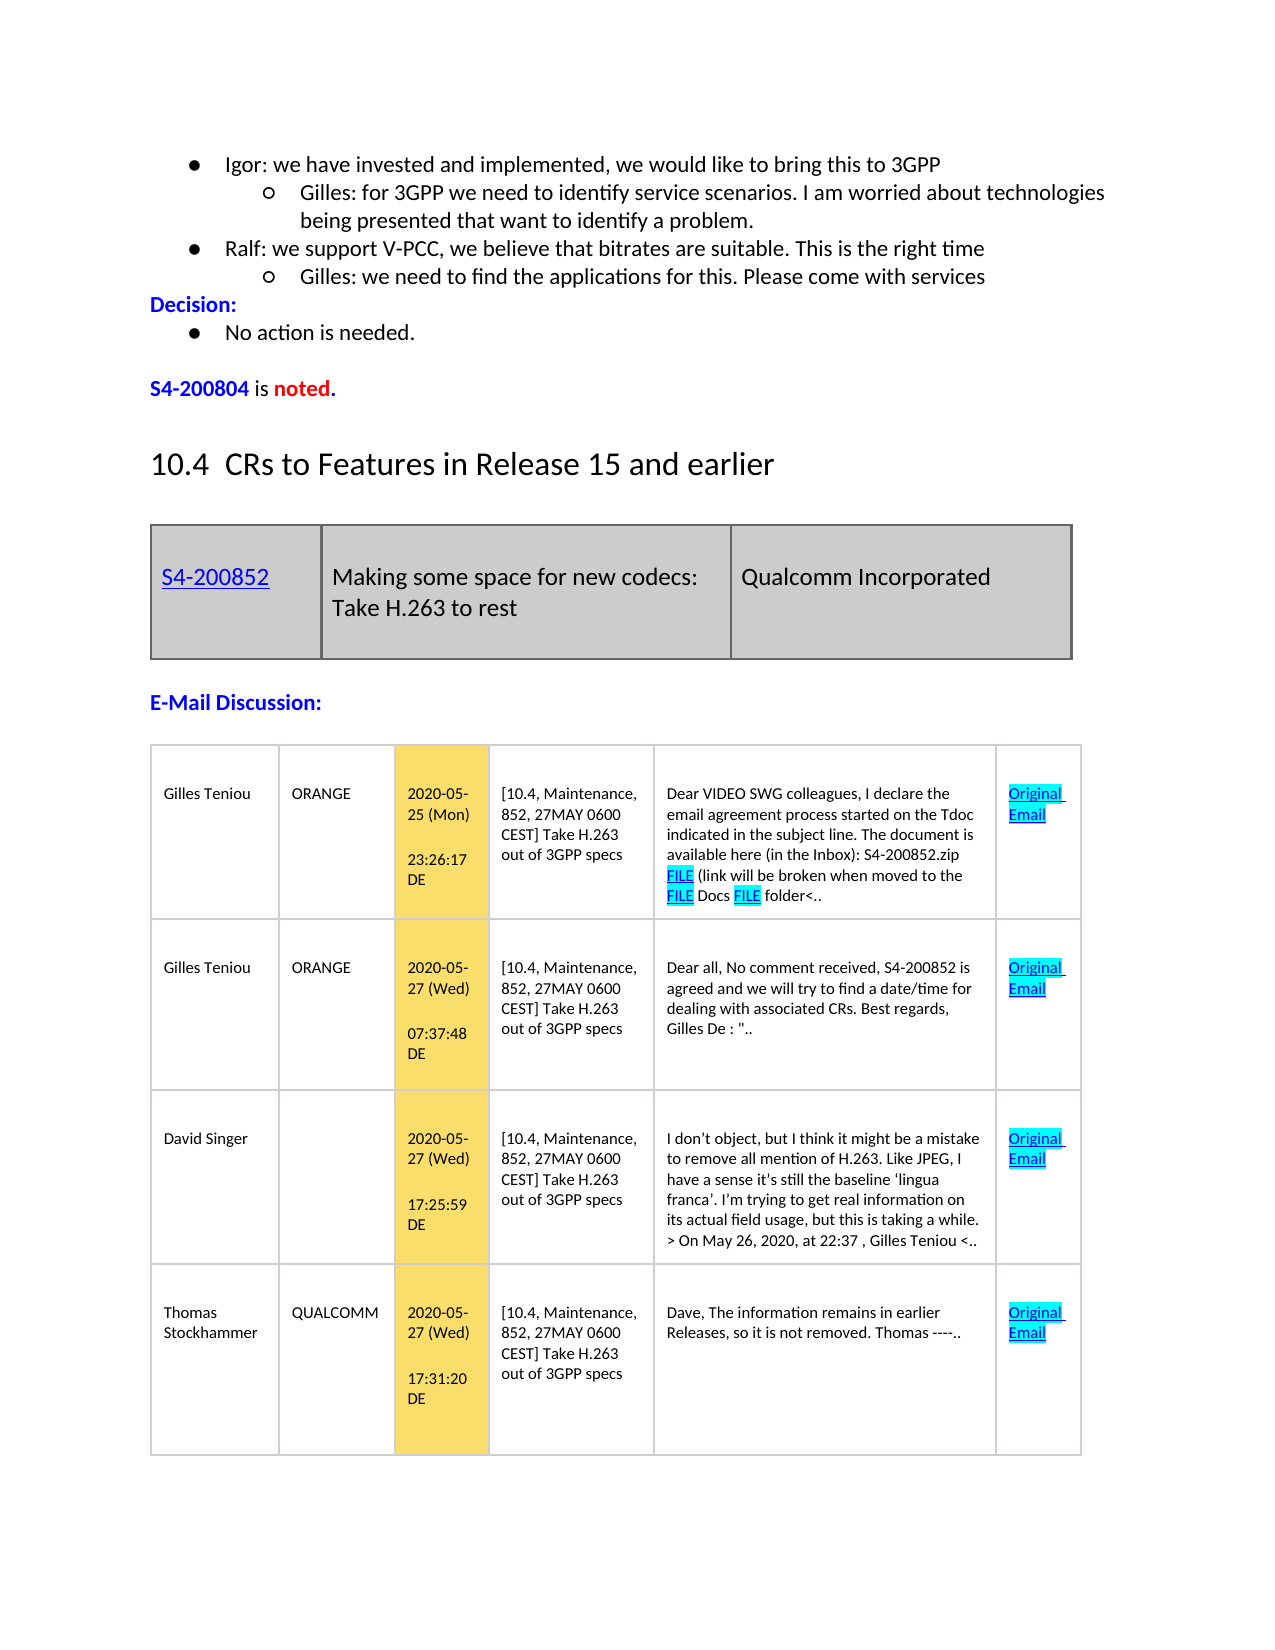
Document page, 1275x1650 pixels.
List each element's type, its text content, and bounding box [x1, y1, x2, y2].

table_cell Original Email [997, 1265, 1080, 1454]
table_cell [10.4, Maintenance, 852, 27MAY 0600 CEST] Take H.263 out of 3GPP specs [490, 1091, 653, 1263]
table_cell Thomas Stockhammer [152, 1265, 278, 1454]
table_cell [10.4, Maintenance, 852, 27MAY 0600 CEST] Take H.263 out of 3GPP specs [490, 920, 653, 1089]
list Gilles: we need to find the applications for this. Please come with services [262, 262, 1125, 290]
table_header S4-200852 [152, 526, 320, 658]
table_header Gilles Teniou [152, 746, 278, 918]
table_cell 2020-05-27 (Wed) 17:25:59 DE [396, 1091, 488, 1263]
table_header Qualcomm Incorporated [732, 526, 1070, 658]
list No action is needed. [187, 318, 1125, 346]
table_cell ORANGE [280, 920, 394, 1089]
table_cell Original Email [997, 1091, 1080, 1263]
table_cell I don’t object, but I think it might be a mistake to remove all mention of H.263. Like JPEG, I have a sense it’s still the baseline ‘lingua franca’. I’m trying to get real information on its actual field usage, but this is taking a while. > On May 26, 2020, at 22:37 , Gilles Teniou <.. [655, 1091, 995, 1263]
table_cell 2020-05-27 (Wed) 17:31:20 DE [396, 1265, 488, 1454]
table_header [10.4, Maintenance, 852, 27MAY 0600 CEST] Take H.263 out of 3GPP specs [490, 746, 653, 918]
table_header Original Email [997, 746, 1080, 918]
subtitle 10.4 CRs to Features in Release 15 and earlier [150, 443, 1125, 483]
table_cell Original Email [997, 920, 1080, 1089]
list Igor: we have invested and implemented, we would like to bring this to 3GPP [187, 150, 1125, 178]
table_header Making some space for new codecs: Take H.263 to rest [323, 526, 730, 658]
table_cell Dear all, No comment received, S4-200852 is agreed and we will try to find a date/time for dealing with associated CRs. Best regards, Gilles De : ".. [655, 920, 995, 1089]
text S4-200804 is noted. [150, 374, 1125, 402]
text Decision: [150, 290, 1125, 318]
table_cell QUALCOMM [280, 1265, 394, 1454]
table_header ORANGE [280, 746, 394, 918]
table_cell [490, 1265, 653, 1454]
list Gilles: for 3GPP we need to identify service scenarios. I am worried about technologies being presented that want to identify a problem. [262, 178, 1125, 234]
table_cell [280, 1091, 394, 1263]
table_cell Dave, The information remains in earlier Releases, so it is not removed. Thomas ----.. [655, 1265, 995, 1454]
table_header 2020-05-25 (Mon) 23:26:17 DE [396, 746, 488, 918]
table_cell David Singer [152, 1091, 278, 1263]
table_cell Gilles Teniou [152, 920, 278, 1089]
list Ralf: we support V-PCC, we believe that bitrates are suitable. This is the right time [187, 234, 1125, 262]
table_header Dear VIDEO SWG colleagues, I declare the email agreement process started on the Tdoc indicated in the subject line. The document is available here (in the Inbox): S4-200852.zip FILE (link will be broken when moved to the FILE Docs FILE folder<.. [655, 746, 995, 918]
table_cell 2020-05-27 (Wed) 07:37:48 DE [396, 920, 488, 1089]
text E-Mail Discussion: [150, 688, 1125, 716]
